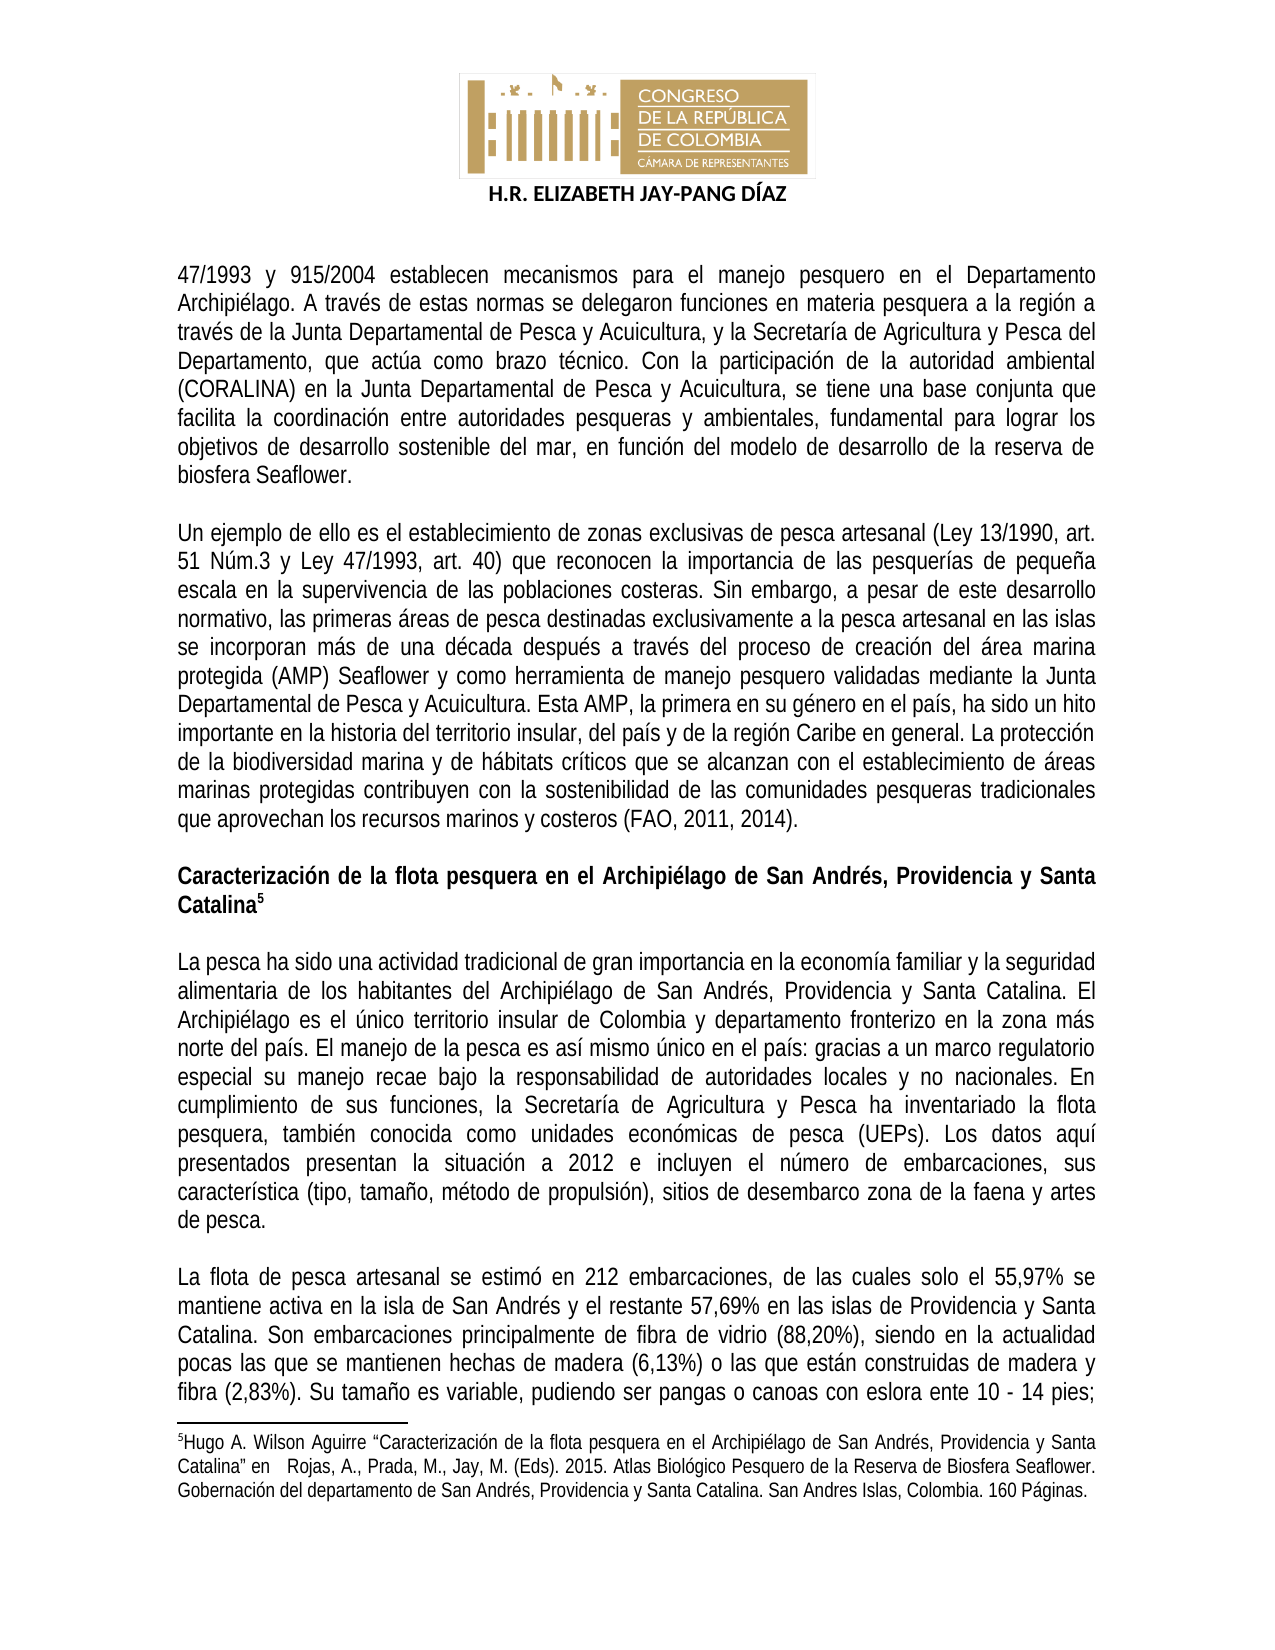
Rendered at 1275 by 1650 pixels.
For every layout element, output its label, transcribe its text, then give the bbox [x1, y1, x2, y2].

text La pesca ha sido una actividad tradicional de gran importancia en la economía familiar y la seguridad alimentaria de los habitantes del Archipiélago de San Andrés, Providencia y Santa Catalina. El Archipiélago es el único territorio insular de Colombia y departamento fronterizo en la zona más norte del país. El manejo de la pesca es así mismo único en el país: gracias a un marco regulatorio especial su manejo recae bajo la responsabilidad de autoridades locales y no nacionales. En cumplimiento de sus funciones, la Secretaría de Agricultura y Pesca ha inventariado la flota pesquera, también conocida como unidades económicas de pesca (UEPs). Los datos aquí presentados presentan la situación a 2012 e incluyen el número de embarcaciones, sus característica (tipo, tamaño, método de propulsión), sitios de desembarco zona de la faena y artes de pesca. [177, 947, 1098, 1234]
picture [459, 73, 816, 179]
text Un ejemplo de ello es el establecimiento de zonas exclusivas de pesca artesanal (Ley 13/1990, art. 51 Núm.3 y Ley 47/1993, art. 40) que reconocen la importancia de las pesquerías de pequeña escala en la supervivencia de las poblaciones costeras. Sin embargo, a pesar de este desarrollo normativo, las primeras áreas de pesca destinadas exclusivamente a la pesca artesanal en las islas se incorporan más de una década después a través del proceso de creación del área marina protegida (AMP) Seaflower y como herramienta de manejo pesquero validadas mediante la Junta Departamental de Pesca y Acuicultura. Esta AMP, la primera en su género en el país, ha sido un hito importante en la historia del territorio insular, del país y de la región Caribe en general. La protección de la biodiversidad marina y de hábitats críticos que se alcanzan con el establecimiento de áreas marinas protegidas contribuyen con la sostenibilidad de las comunidades pesqueras tradicionales que aprovechan los recursos marinos y costeros (FAO, 2011, 2014). [177, 518, 1098, 833]
text Caracterización de la flota pesquera en el Archipiélago de San Andrés, Providencia y Santa Catalina [177, 861, 1098, 919]
